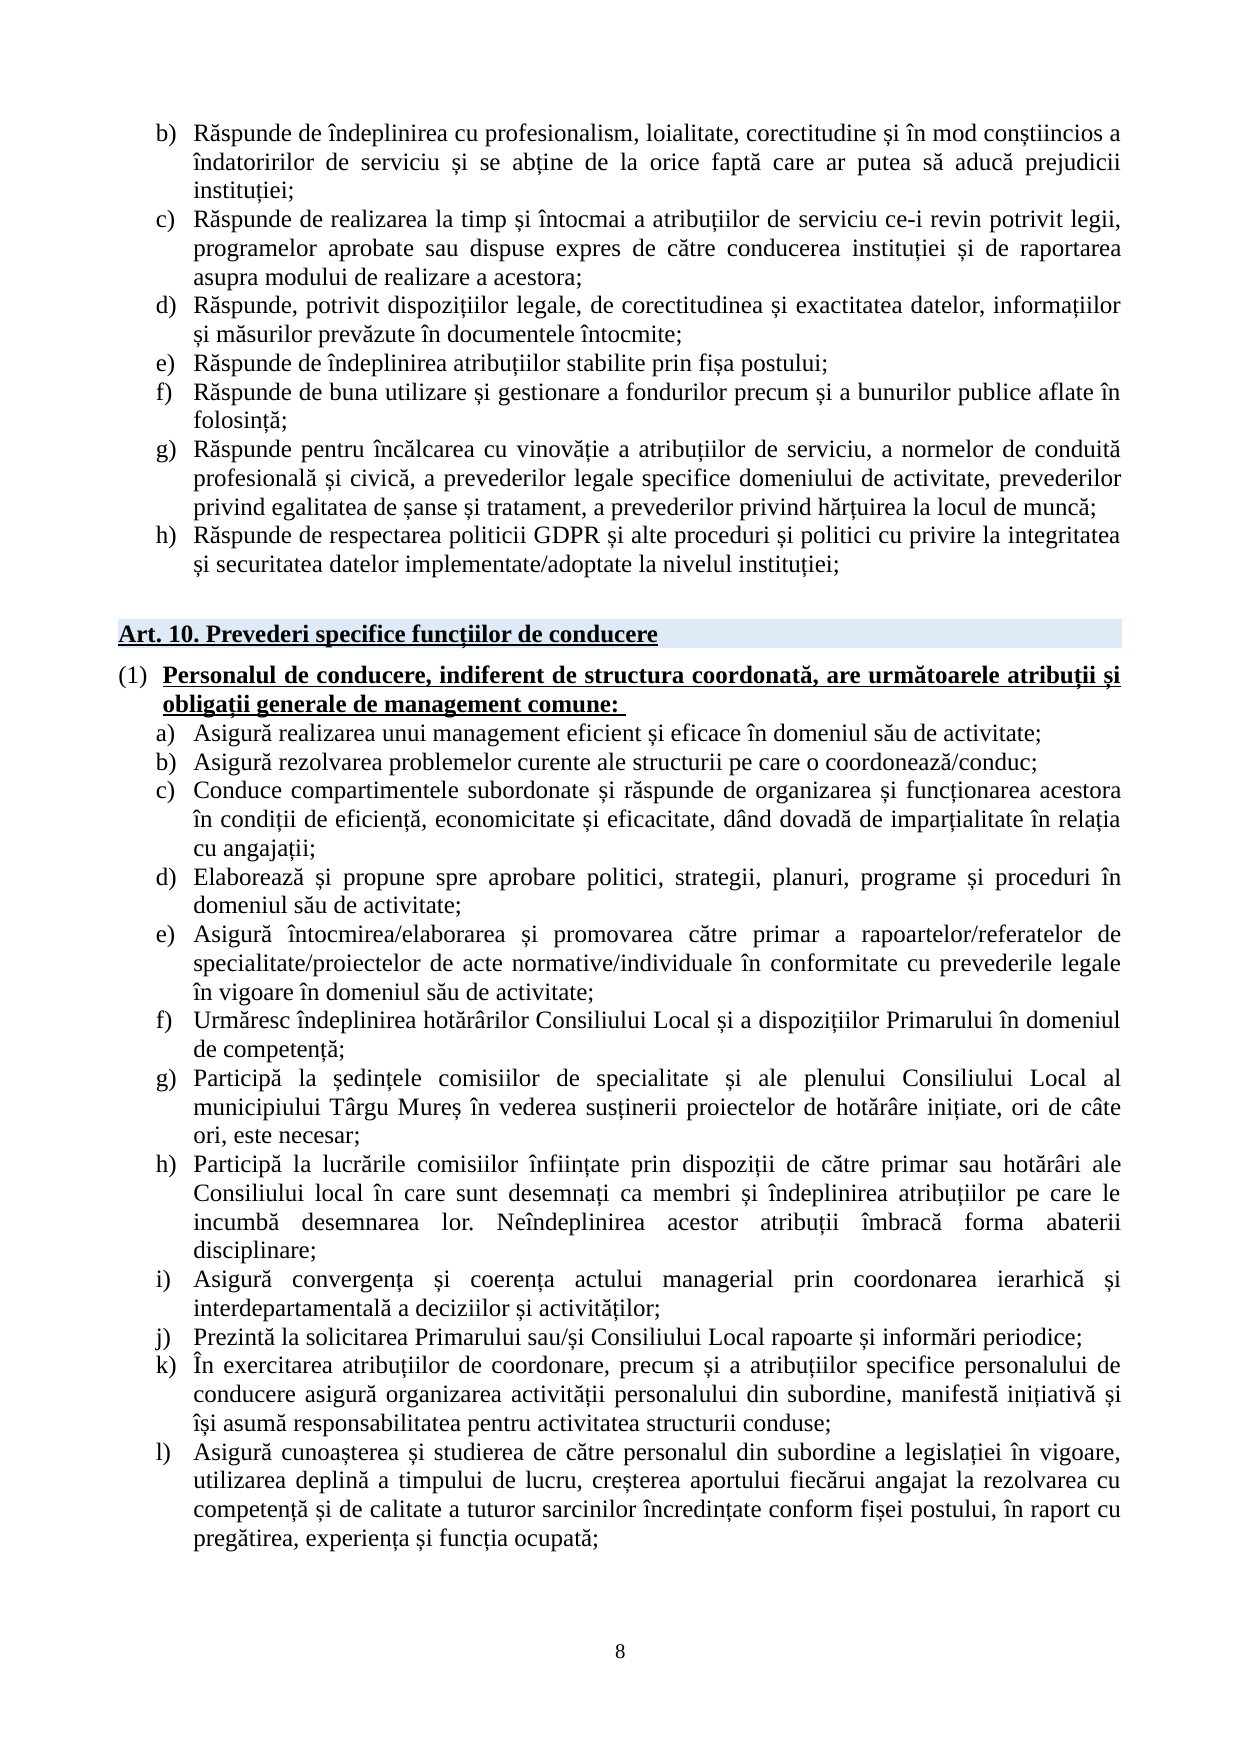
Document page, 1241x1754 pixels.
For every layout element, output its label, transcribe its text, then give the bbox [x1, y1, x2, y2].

list Asigură întocmirea/elaborarea și promovarea către primar a rapoartelor/referatelor de specialitate/proiectelor de acte normative/individuale în conformitate cu prevederile legale în vigoare în domeniul său de activitate; [156, 919, 1122, 1006]
list Personalul de conducere, indiferent de structura coordonată, are următoarele atribuții și obligații generale de management comune: [118, 661, 1122, 718]
list Răspunde de îndeplinirea cu profesionalism, loialitate, corectitudine și în mod conștiincios a îndatoririlor de serviciu și se abține de la orice faptă care ar putea să aducă prejudicii instituției; [156, 118, 1122, 204]
list Asigură cunoașterea și studierea de către personalul din subordine a legislației în vigoare, utilizarea deplină a timpului de lucru, creșterea aportului fiecărui angajat la rezolvarea cu competență și de calitate a tuturor sarcinilor încredințate conform fișei postului, în raport cu pregătirea, experiența și funcția ocupată; [156, 1437, 1122, 1552]
list Participă la lucrările comisiilor înființate prin dispoziții de către primar sau hotărâri ale Consiliului local în care sunt desemnați ca membri și îndeplinirea atribuțiilor pe care le incumbă desemnarea lor. Neîndeplinirea acestor atribuții îmbracă forma abaterii disciplinare; [156, 1149, 1122, 1264]
list Prezintă la solicitarea Primarului sau/și Consiliului Local rapoarte și informări periodice; [156, 1322, 1122, 1351]
list Asigură realizarea unui management eficient și eficace în domeniul său de activitate; [156, 718, 1122, 747]
list Răspunde de îndeplinirea atribuțiilor stabilite prin fișa postului; [156, 348, 1122, 377]
list Răspunde de realizarea la timp și întocmai a atribuțiilor de serviciu ce-i revin potrivit legii, programelor aprobate sau dispuse expres de către conducerea instituției și de raportarea asupra modului de realizare a acestora; [156, 204, 1122, 291]
list Elaborează și propune spre aprobare politici, strategii, planuri, programe și proceduri în domeniul său de activitate; [156, 862, 1122, 919]
list Asigură rezolvarea problemelor curente ale structurii pe care o coordonează/conduc; [156, 747, 1122, 776]
list În exercitarea atribuțiilor de coordonare, precum și a atribuțiilor specifice personalului de conducere asigură organizarea activității personalului din subordine, manifestă inițiativă și își asumă responsabilitatea pentru activitatea structurii conduse; [156, 1351, 1122, 1437]
list Răspunde pentru încălcarea cu vinovăție a atribuțiilor de serviciu, a normelor de conduită profesională și civică, a prevederilor legale specifice domeniului de activitate, prevederilor privind egalitatea de șanse și tratament, a prevederilor privind hărțuirea la locul de muncă; [156, 434, 1122, 521]
list Participă la ședințele comisiilor de specialitate și ale plenului Consiliului Local al municipiului Târgu Mureș în vederea susținerii proiectelor de hotărâre inițiate, ori de câte ori, este necesar; [156, 1063, 1122, 1149]
list Urmăresc îndeplinirea hotărârilor Consiliului Local și a dispozițiilor Primarului în domeniul de competență; [156, 1006, 1122, 1063]
text Art. 10. Prevederi specifice funcțiilor de conducere [118, 619, 1122, 648]
list Răspunde de buna utilizare și gestionare a fondurilor precum și a bunurilor publice aflate în folosință; [156, 377, 1122, 434]
list Răspunde de respectarea politicii GDPR și alte proceduri și politici cu privire la integritatea și securitatea datelor implementate/adoptate la nivelul instituției; [156, 521, 1122, 578]
list Asigură convergența și coerența actului managerial prin coordonarea ierarhică și interdepartamentală a deciziilor și activităților; [156, 1264, 1122, 1322]
list Conduce compartimentele subordonate și răspunde de organizarea și funcționarea acestora în condiții de eficiență, economicitate și eficacitate, dând dovadă de imparțialitate în relația cu angajații; [156, 776, 1122, 862]
list Răspunde, potrivit dispozițiilor legale, de corectitudinea și exactitatea datelor, informațiilor și măsurilor prevăzute în documentele întocmite; [156, 291, 1122, 348]
